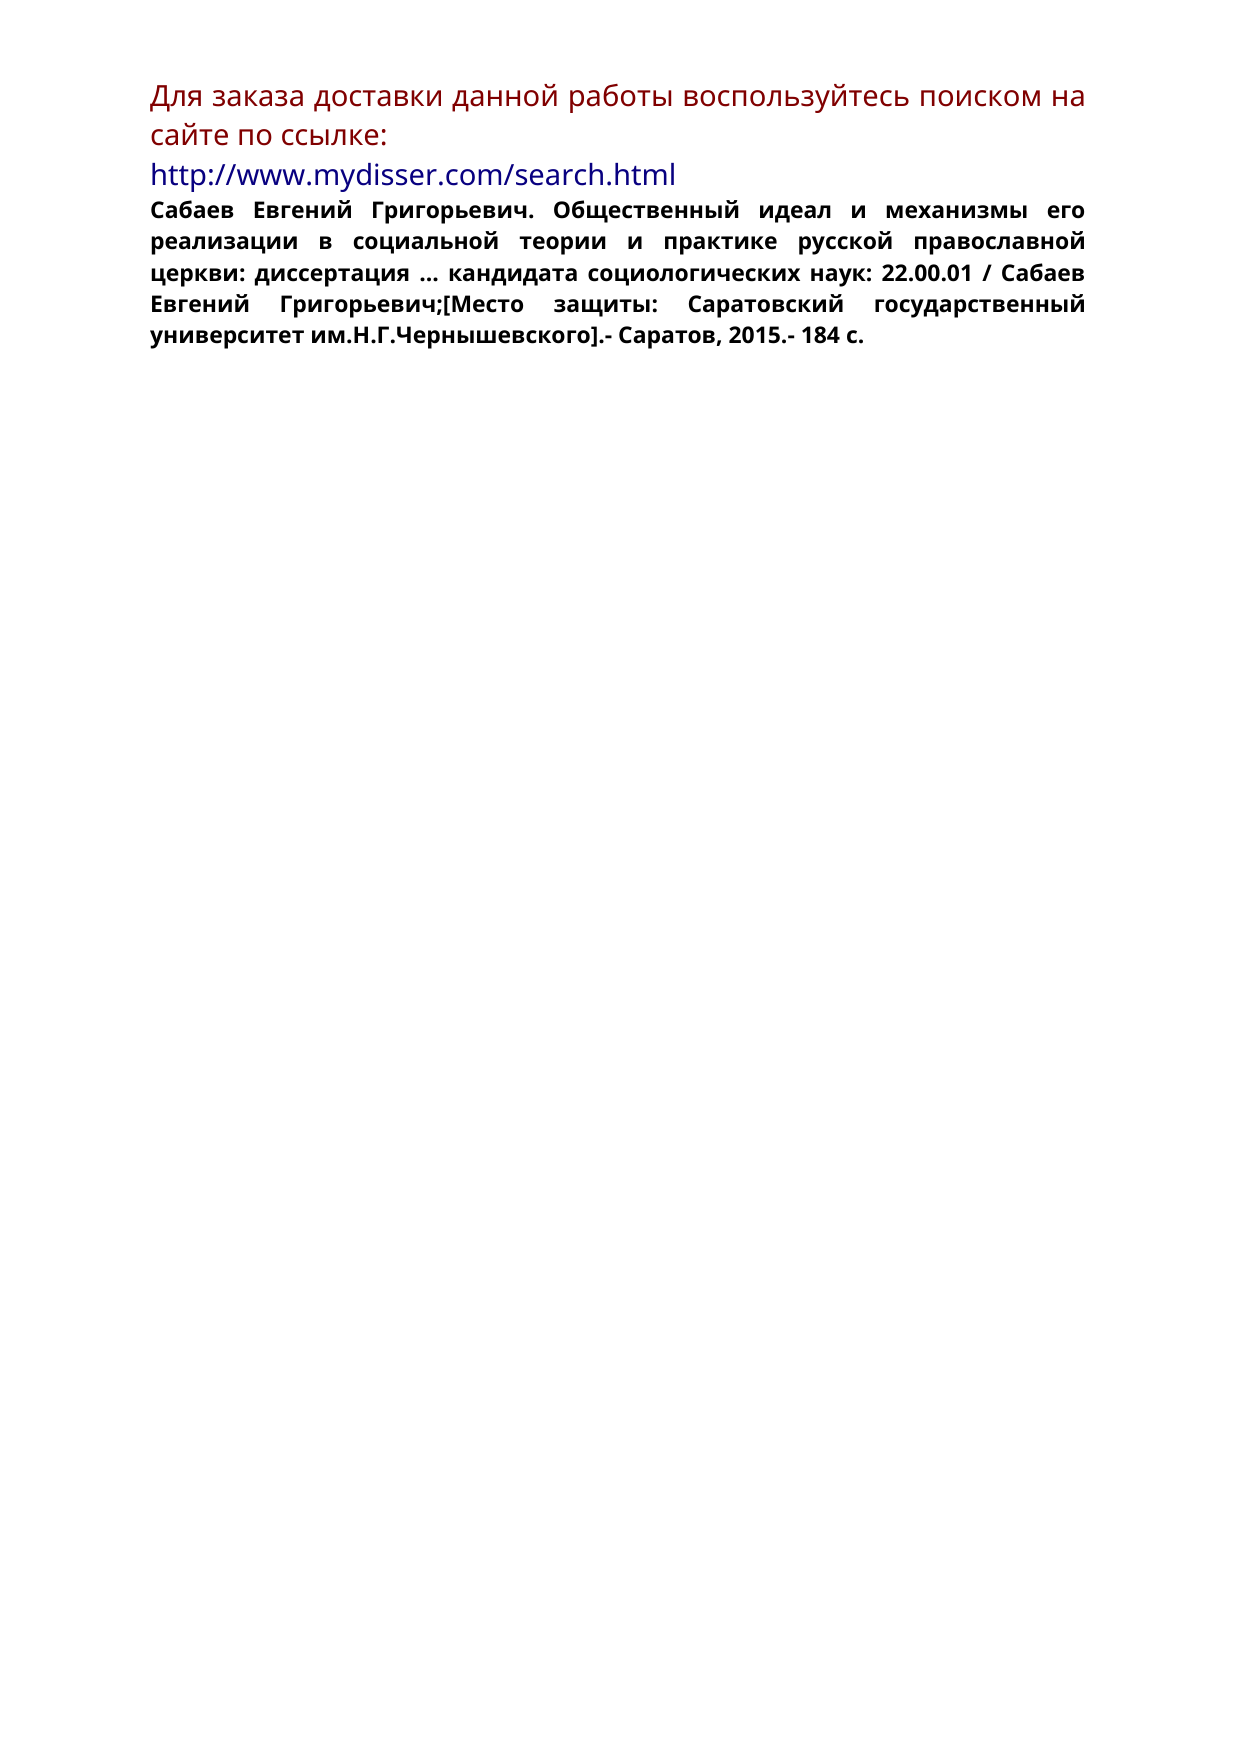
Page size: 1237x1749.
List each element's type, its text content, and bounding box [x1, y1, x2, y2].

text Сабаев Евгений Григорьевич. Общественный идеал и механизмы его реализации в социальной теории и практике русской православной церкви: диссертация ... кандидата социологических наук: 22.00.01 / Сабаев Евгений Григорьевич;[Место защиты: Саратовский государственный университет им.Н.Г.Чернышевского].- Саратов, 2015.- 184 с. [150, 194, 1086, 350]
